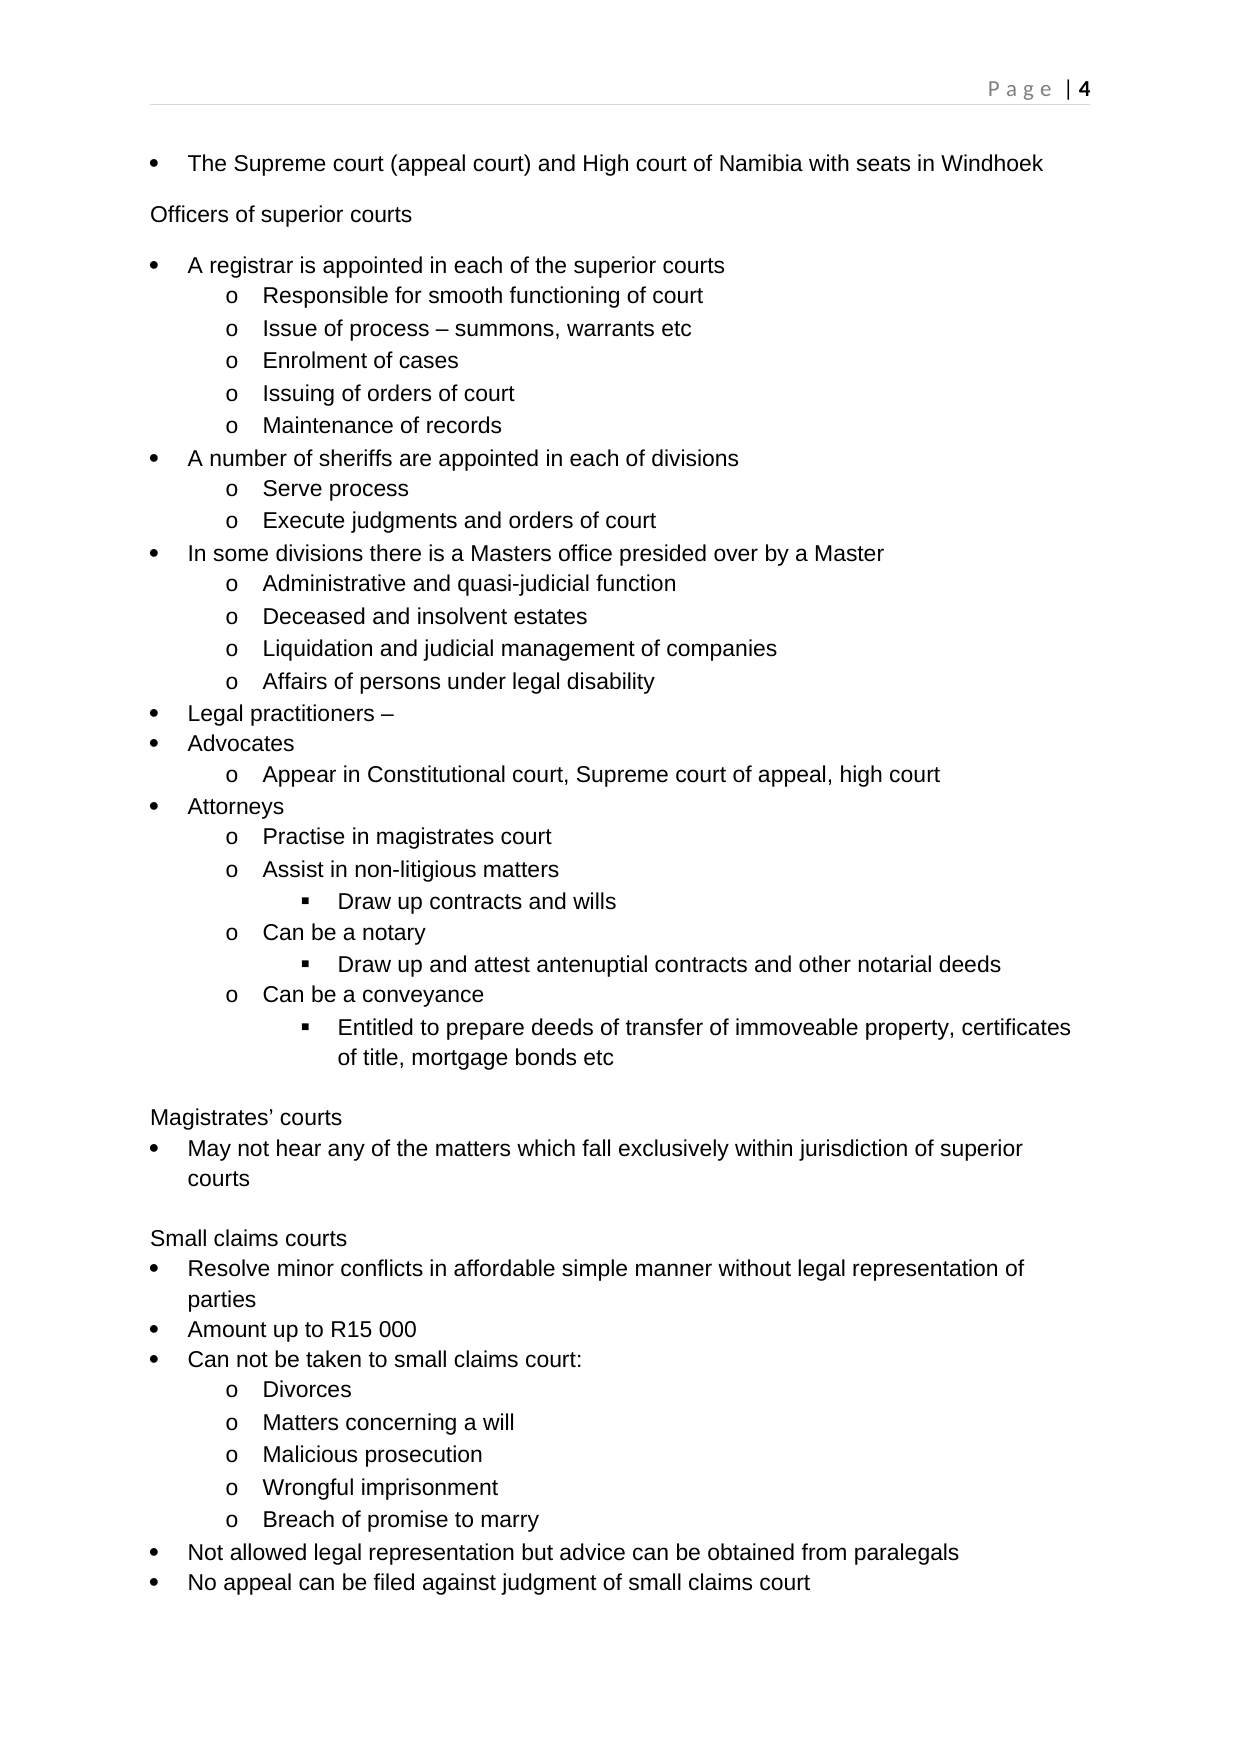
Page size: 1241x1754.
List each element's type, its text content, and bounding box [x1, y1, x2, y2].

list Draw up contracts and wills [300, 888, 1090, 915]
list Not allowed legal representation but advice can be obtained from paralegals [150, 1539, 1090, 1565]
list Execute judgments and orders of court [225, 507, 1090, 536]
list Can be a notary [225, 918, 1090, 947]
list Administrative and quasi-judicial function [225, 570, 1090, 598]
list Serve process [225, 475, 1090, 503]
list Issue of process – summons, warrants etc [225, 315, 1090, 343]
list Divorces [225, 1376, 1090, 1404]
list Can be a conveyance [225, 981, 1090, 1009]
list Assist in non-litigious matters [225, 856, 1090, 884]
list Amount up to R15 000 [150, 1316, 1090, 1342]
list A number of sheriffs are appointed in each of divisions [150, 445, 1090, 471]
list Draw up and attest antenuptial contracts and other notarial deeds [300, 951, 1090, 977]
list The Supreme court (appeal court) and High court of Namibia with seats in Windhoek [150, 150, 1090, 176]
list Enrolment of cases [225, 347, 1090, 376]
list Maintenance of records [225, 412, 1090, 441]
list No appeal can be filed against judgment of small claims court [150, 1569, 1090, 1595]
list Can not be taken to small claims court: [150, 1346, 1090, 1372]
text Officers of superior courts [150, 201, 1090, 227]
list Advocates [150, 730, 1090, 757]
list Liquidation and judicial management of companies [225, 635, 1090, 663]
list Wrongful imprisonment [225, 1474, 1090, 1502]
list A registrar is appointed in each of the superior courts [150, 252, 1090, 278]
list Small claims courts [150, 1225, 1090, 1252]
list Practise in magistrates court [225, 823, 1090, 852]
list Resolve minor conflicts in affordable simple manner without legal representation of parties [150, 1255, 1090, 1312]
list Malicious prosecution [225, 1441, 1090, 1469]
list Deceased and insolvent estates [225, 603, 1090, 631]
list Affairs of persons under legal disability [225, 668, 1090, 696]
list Responsible for smooth functioning of court [225, 282, 1090, 311]
list Appear in Constitutional court, Supreme court of appeal, high court [225, 761, 1090, 789]
list Entitled to prepare deeds of transfer of immoveable property, certificates of title, mortgage bonds etc [300, 1014, 1090, 1070]
list Attorneys [150, 793, 1090, 819]
list Issuing of orders of court [225, 380, 1090, 408]
list Magistrates’ courts [150, 1104, 1090, 1131]
list Breach of promise to marry [225, 1506, 1090, 1534]
list Matters concerning a will [225, 1409, 1090, 1437]
list In some divisions there is a Masters office presided over by a Master [150, 540, 1090, 566]
list Legal practitioners – [150, 700, 1090, 727]
list May not hear any of the matters which fall exclusively within jurisdiction of superior courts [150, 1134, 1090, 1191]
